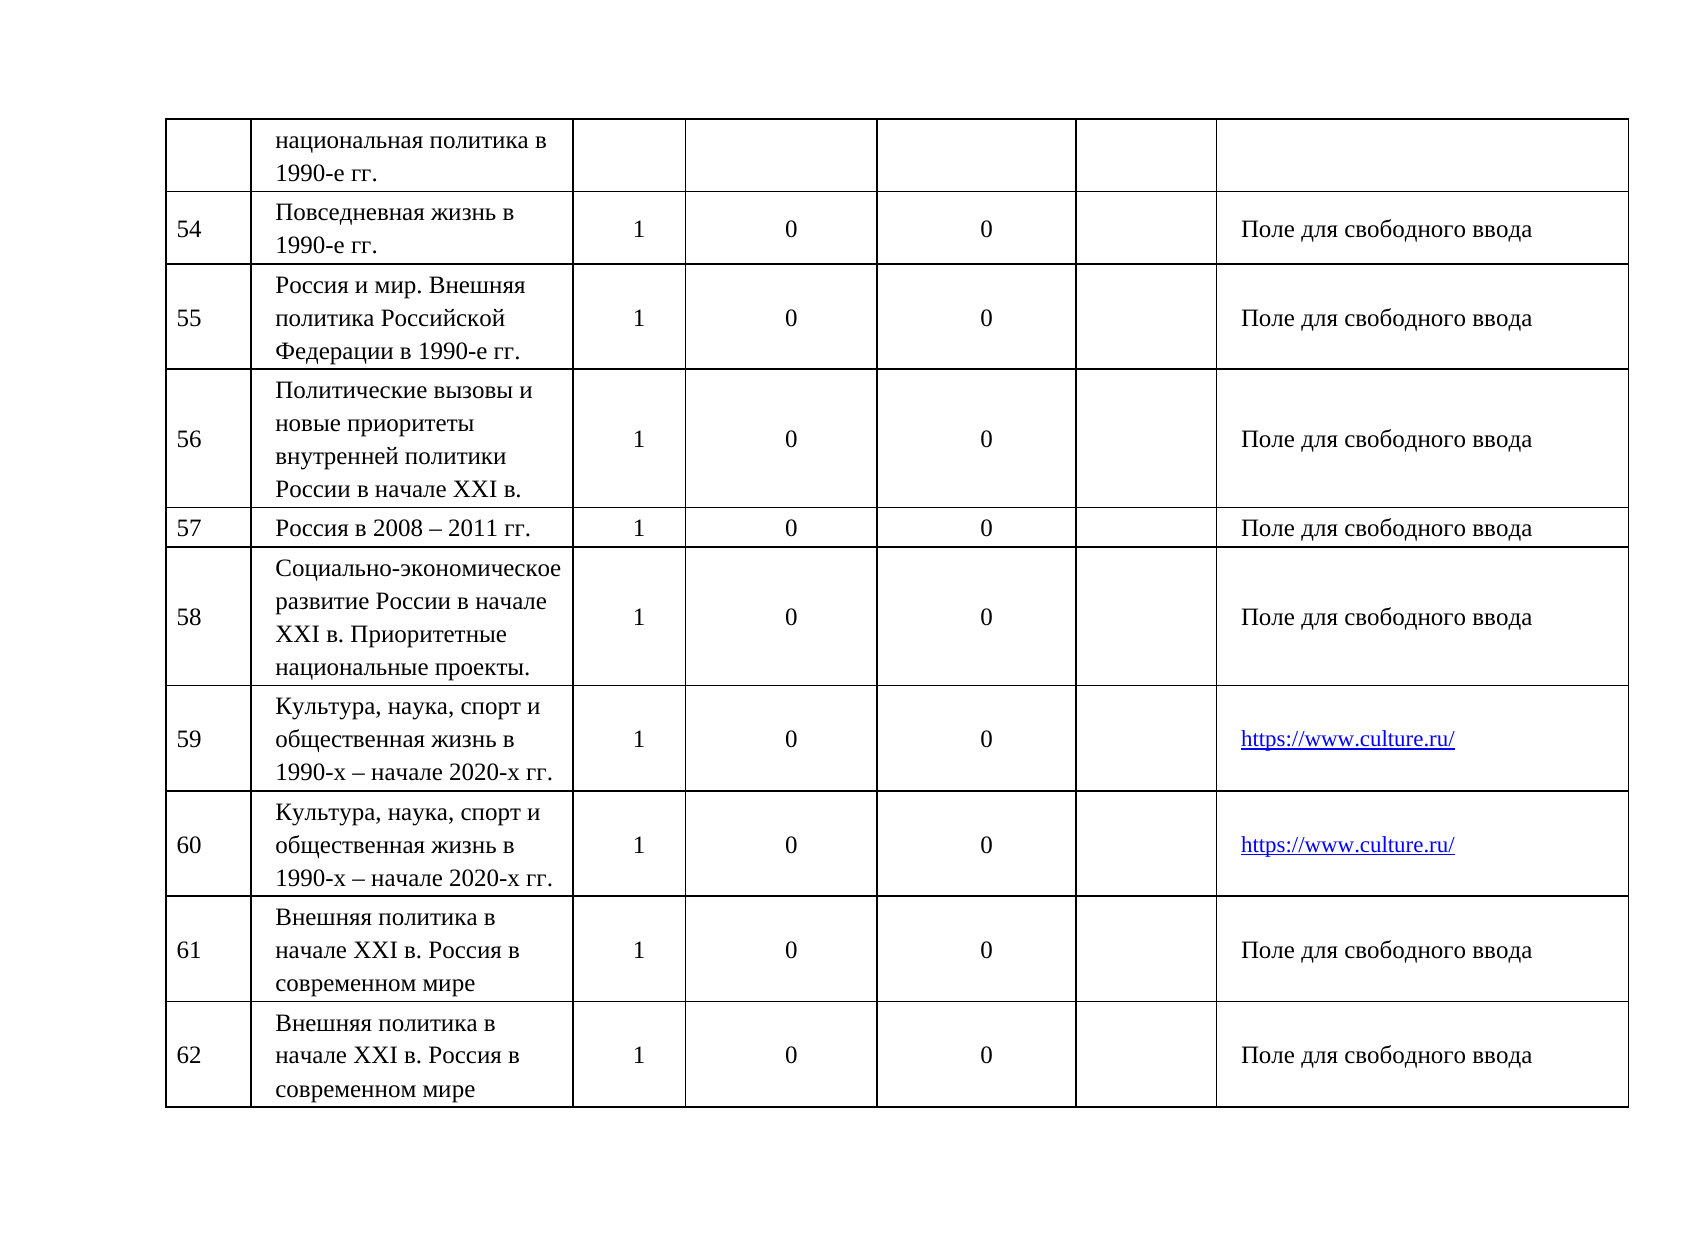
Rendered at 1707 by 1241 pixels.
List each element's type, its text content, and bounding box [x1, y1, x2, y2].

table_cell 0 [686, 192, 876, 263]
table_cell 0 [686, 897, 876, 1001]
table_cell [1077, 192, 1216, 263]
table_cell 0 [878, 192, 1075, 263]
table_cell 1 [574, 792, 685, 895]
table_cell 54 [167, 192, 250, 263]
table_cell Поле для свободного ввода [1217, 508, 1628, 546]
table_cell [1077, 792, 1216, 895]
table_cell 0 [878, 792, 1075, 895]
table_cell 1 [574, 508, 685, 546]
table_cell 0 [686, 548, 876, 684]
table_cell 0 [686, 792, 876, 895]
table_cell Поле для свободного ввода [1217, 192, 1628, 263]
table_cell 57 [167, 508, 250, 546]
table_cell [1077, 686, 1216, 790]
table_cell 59 [167, 686, 250, 790]
table_cell 0 [686, 370, 876, 507]
table_cell 55 [167, 265, 250, 368]
table_cell Россия и мир. Внешняя политика Российской Федерации в 1990-е гг. [252, 265, 572, 368]
table_cell 0 [878, 265, 1075, 368]
table_cell 0 [686, 265, 876, 368]
table_cell Поле для свободного ввода [1217, 370, 1628, 507]
table_cell 0 [686, 120, 876, 191]
table_cell 0 [686, 1002, 876, 1106]
table_cell 1 [574, 897, 685, 1001]
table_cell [252, 120, 572, 191]
table_cell 1 [574, 1002, 685, 1106]
table_cell Повседневная жизнь в 1990-е гг. [252, 192, 572, 263]
table_cell Поле для свободного ввода [1217, 548, 1628, 684]
table_cell 1 [574, 120, 685, 191]
table_cell [1077, 897, 1216, 1001]
table_cell 1 [574, 192, 685, 263]
table_cell 58 [167, 548, 250, 684]
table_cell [1217, 1002, 1628, 1106]
table_cell [1077, 120, 1216, 191]
table_cell Культура, наука, спорт и общественная жизнь в 1990-х – начале 2020-х гг. [252, 792, 572, 895]
table_cell 0 [878, 508, 1075, 546]
table_cell 1 [574, 265, 685, 368]
table_cell [1077, 1002, 1216, 1106]
table_cell 0 [878, 897, 1075, 1001]
table_cell Культура, наука, спорт и общественная жизнь в 1990-х – начале 2020-х гг. [252, 686, 572, 790]
table_cell [1077, 548, 1216, 684]
table_cell 61 [167, 897, 250, 1001]
table_cell 62 [167, 1002, 250, 1106]
table_cell Поле для свободного ввода [1217, 265, 1628, 368]
table_cell 56 [167, 370, 250, 507]
table_cell 1 [574, 370, 685, 507]
table_cell 60 [167, 792, 250, 895]
table_cell Социально-экономическое развитие России в начале ХХI в. Приоритетные национальные проекты. [252, 548, 572, 684]
table_cell Поле для свободного ввода [1217, 897, 1628, 1001]
table_cell Внешняя политика в начале ХХI в. Россия в современном мире [252, 1002, 572, 1106]
table_cell 0 [878, 370, 1075, 507]
table_cell 0 [686, 686, 876, 790]
table_cell 0 [878, 686, 1075, 790]
table_cell Россия в 2008 – 2011 гг. [252, 508, 572, 546]
table_cell 0 [878, 1002, 1075, 1106]
table_cell Политические вызовы и новые приоритеты внутренней политики России в начале ХХI в. [252, 370, 572, 507]
table_cell [1077, 370, 1216, 507]
table_cell 0 [686, 508, 876, 546]
table_cell 0 [878, 120, 1075, 191]
table_cell [1077, 265, 1216, 368]
table_cell Внешняя политика в начале ХХI в. Россия в современном мире [252, 897, 572, 1001]
table_cell 53 [167, 120, 250, 191]
table_cell https://www.culture.ru/ [1217, 792, 1628, 895]
table_cell 0 [878, 548, 1075, 684]
table_cell 1 [574, 686, 685, 790]
table_cell 1 [574, 548, 685, 684]
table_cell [1217, 120, 1628, 191]
table_cell https://www.culture.ru/ [1217, 686, 1628, 790]
table_cell [1077, 508, 1216, 546]
